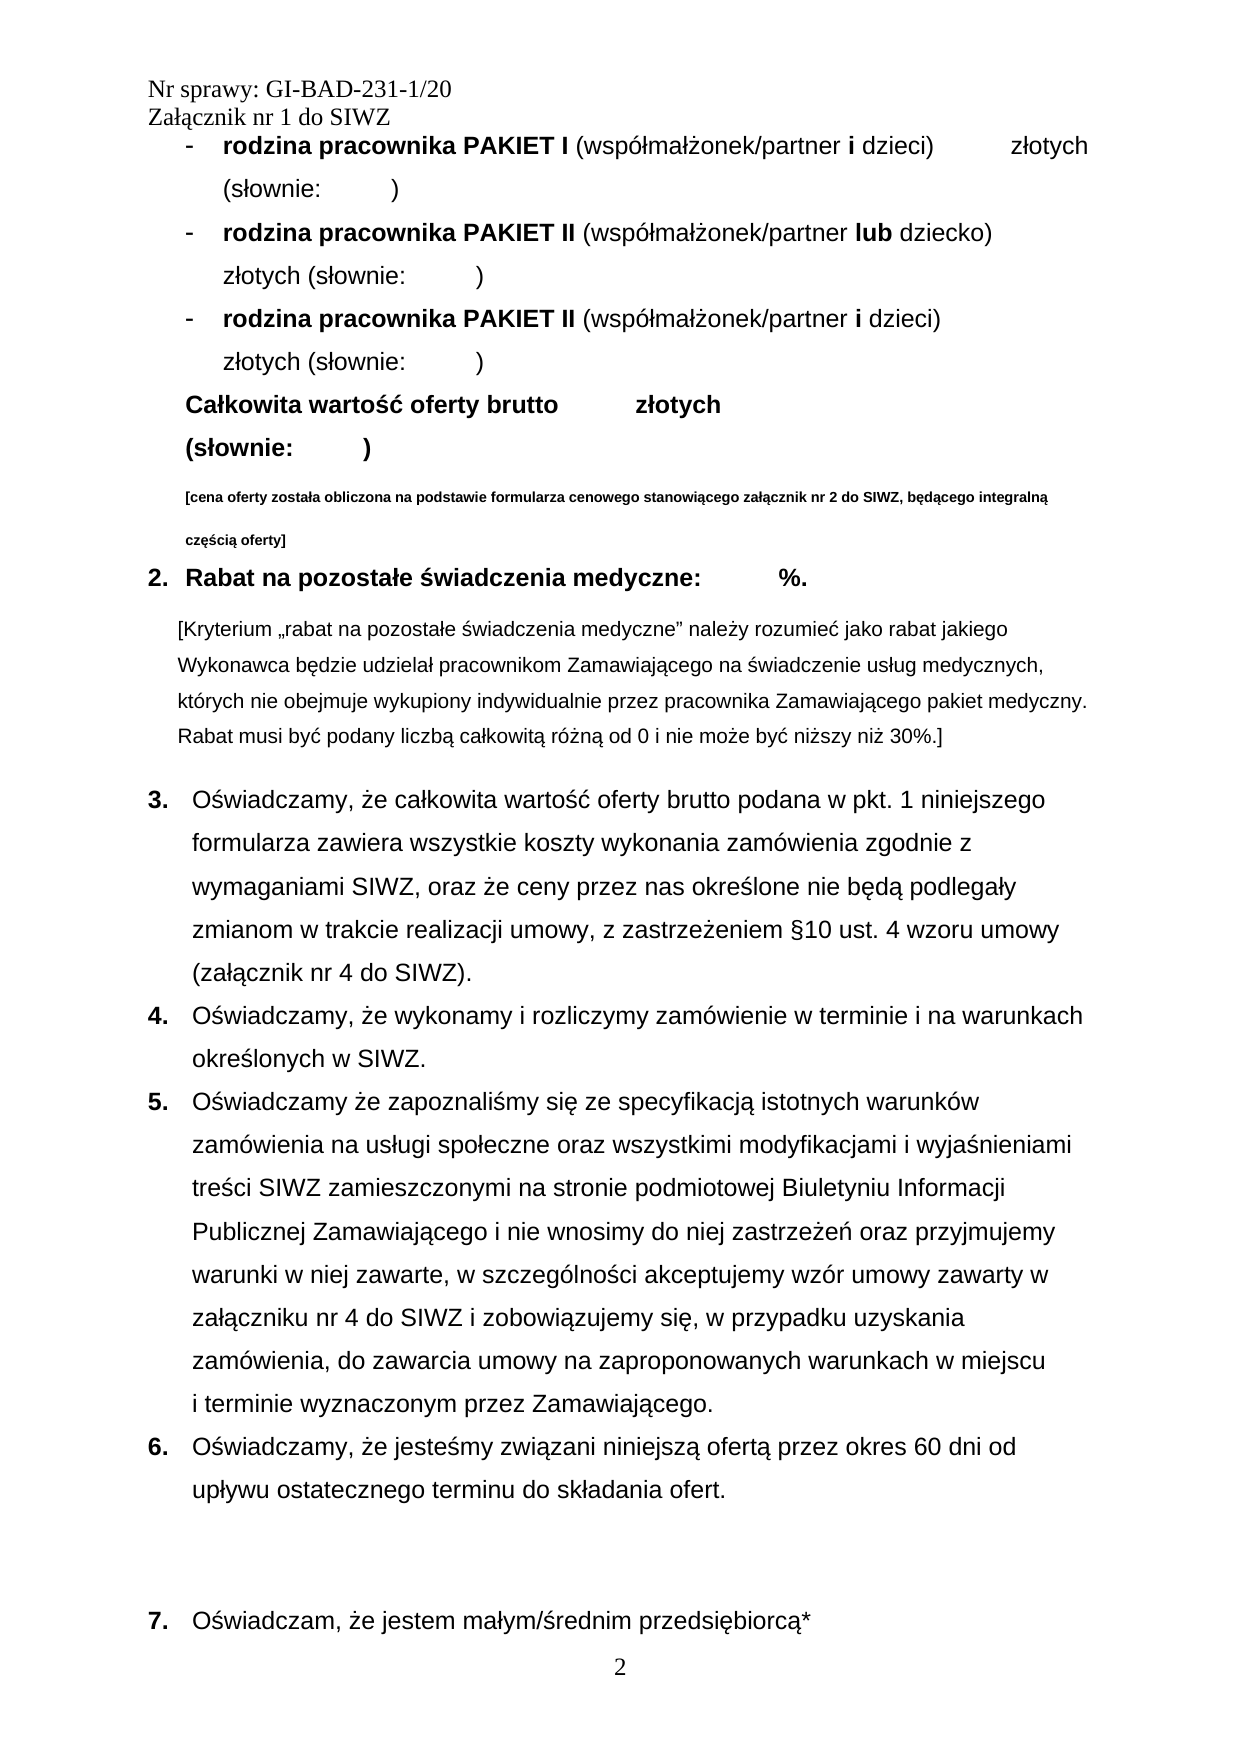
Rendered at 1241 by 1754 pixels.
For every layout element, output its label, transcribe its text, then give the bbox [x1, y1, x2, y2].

list Rabat na pozostałe świadczenia medyczne: %. [148, 563, 1093, 592]
text [Kryterium „rabat na pozostałe świadczenia medyczne” należy rozumieć jako rabat jakiego Wykonawca będzie udzielał pracownikom Zamawiającego na świadczenie usług medycznych, których nie obejmuje wykupiony indywidualnie przez pracownika Zamawiającego pakiet medyczny. Rabat musi być podany liczbą całkowitą różną od 0 i nie może być niższy niż 30%.] [177, 617, 1093, 748]
list Oświadczamy, że całkowita wartość oferty brutto podana w pkt. 1 niniejszego formularza zawiera wszystkie koszty wykonania zamówienia zgodnie z wymaganiami SIWZ, oraz że ceny przez nas określone nie będą podlegały zmianom w trakcie realizacji umowy, z zastrzeżeniem §10 ust. 4 wzoru umowy (załącznik nr 4 do SIWZ). [148, 785, 1093, 987]
text Całkowita wartość oferty brutto złotych [185, 390, 1093, 419]
list rodzina pracownika PAKIET II (współmałżonek/partner i dzieci) złotych (słownie: ) [185, 304, 1093, 376]
list rodzina pracownika PAKIET I (współmałżonek/partner i dzieci) złotych (słownie: ) [185, 131, 1093, 203]
list Oświadczamy, że wykonamy i rozliczymy zamówienie w terminie i na warunkach określonych w SIWZ. [148, 1001, 1093, 1073]
list rodzina pracownika PAKIET II (współmałżonek/partner lub dziecko) złotych (słownie: ) [185, 218, 1093, 289]
text (słownie: ) [185, 433, 1093, 462]
list Oświadczam, że jestem małym/średnim przedsiębiorcą* [148, 1606, 1093, 1635]
list Oświadczamy, że jesteśmy związani niniejszą ofertą przez okres 60 dni od upływu ostatecznego terminu do składania ofert. [148, 1432, 1093, 1504]
text [cena oferty została obliczona na podstawie formularza cenowego stanowiącego załącznik nr 2 do SIWZ, będącego integralną częścią oferty] [185, 477, 1093, 548]
list Oświadczamy że zapoznaliśmy się ze specyfikacją istotnych warunków zamówienia na usługi społeczne oraz wszystkimi modyfikacjami i wyjaśnieniami treści SIWZ zamieszczonymi na stronie podmiotowej Biuletyniu Informacji Publicznej Zamawiającego i nie wnosimy do niej zastrzeżeń oraz przyjmujemy warunki w niej zawarte, w szczególności akceptujemy wzór umowy zawarty w załączniku nr 4 do SIWZ i zobowiązujemy się, w przypadku uzyskania zamówienia, do zawarcia umowy na zaproponowanych warunkach w miejscu i terminie wyznaczonym przez Zamawiającego. [148, 1087, 1093, 1418]
